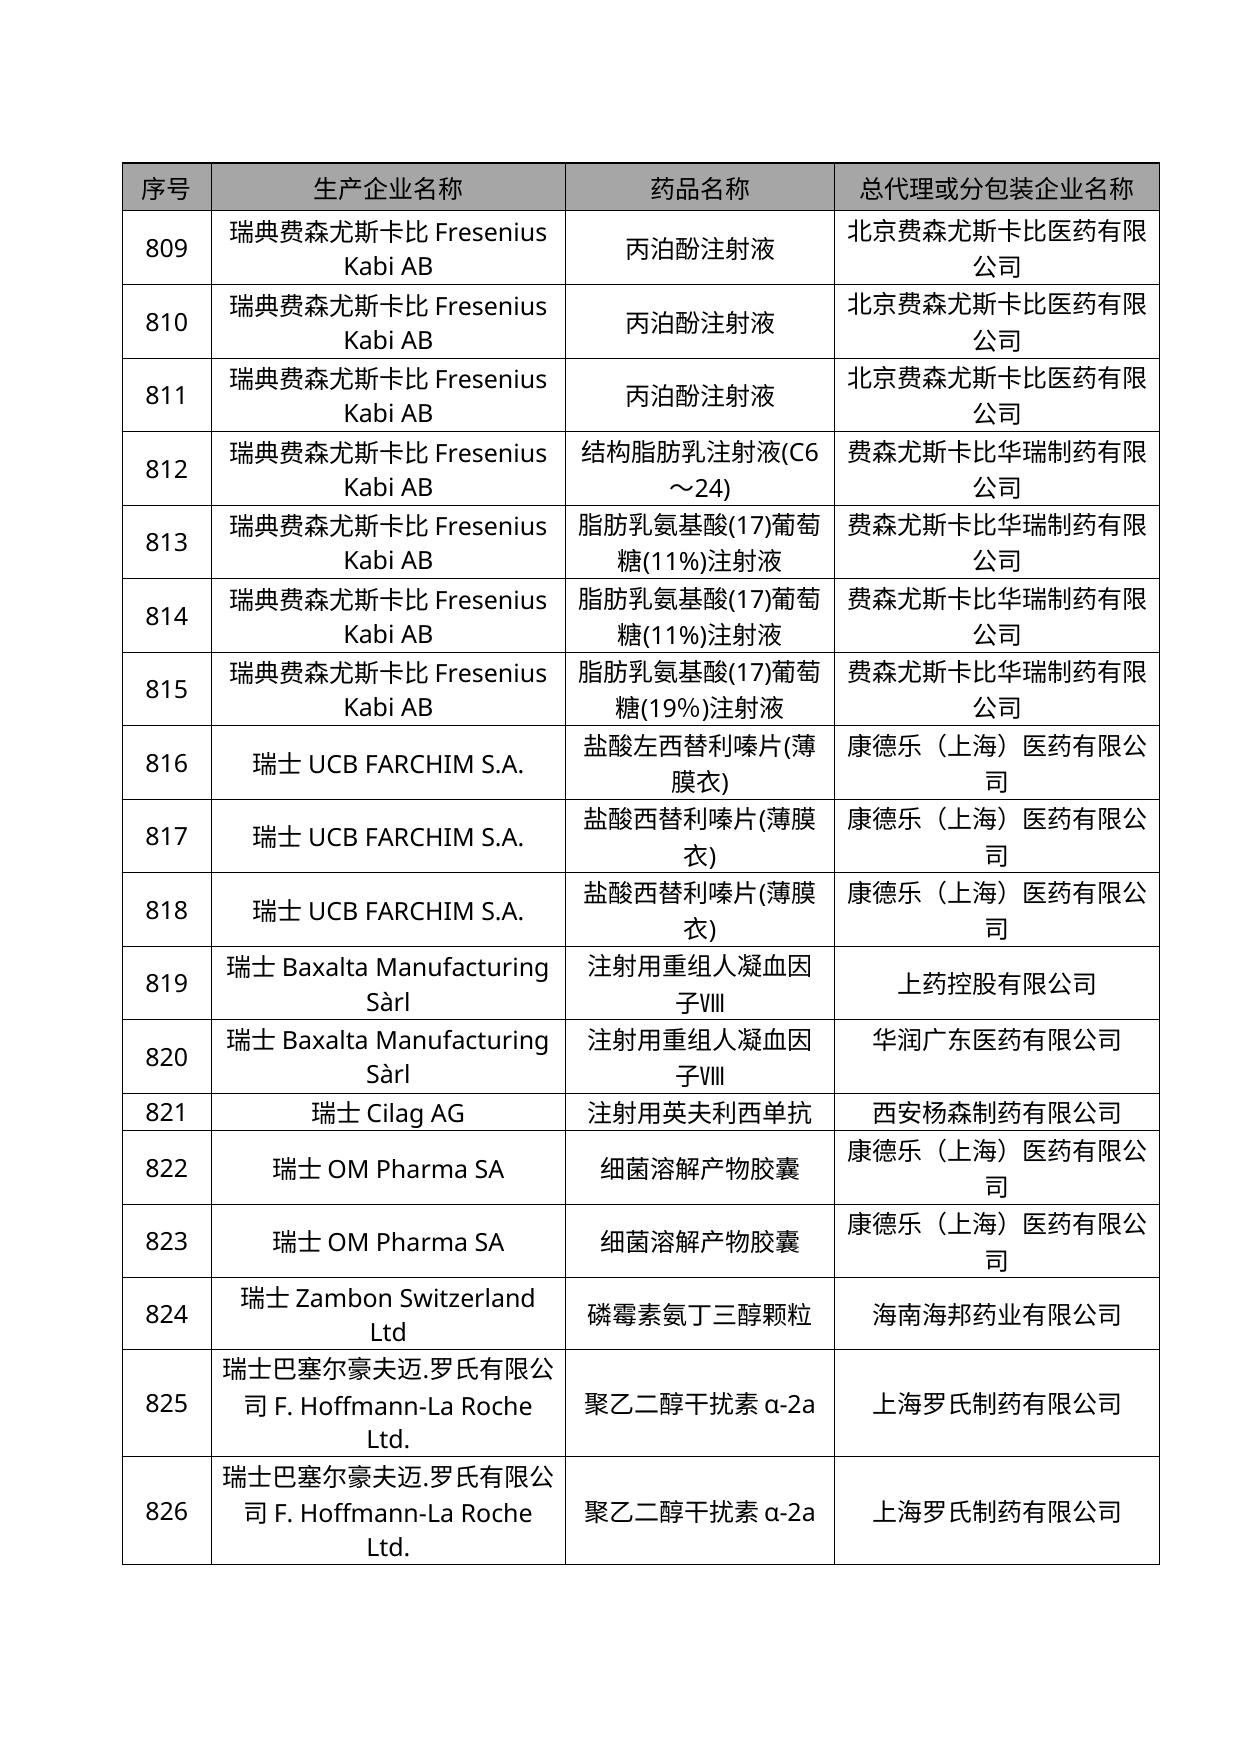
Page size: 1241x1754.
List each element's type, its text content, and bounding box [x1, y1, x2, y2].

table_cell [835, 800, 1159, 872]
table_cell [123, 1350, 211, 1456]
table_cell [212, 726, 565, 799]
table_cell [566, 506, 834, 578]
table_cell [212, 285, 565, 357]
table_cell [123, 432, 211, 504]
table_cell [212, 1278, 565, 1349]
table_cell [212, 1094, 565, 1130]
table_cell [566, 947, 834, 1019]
table_header 药品名称 [566, 164, 834, 210]
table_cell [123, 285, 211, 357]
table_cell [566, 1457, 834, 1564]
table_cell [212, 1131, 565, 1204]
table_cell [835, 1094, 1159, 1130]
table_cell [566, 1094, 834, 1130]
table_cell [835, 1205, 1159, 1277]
table_header 总代理或分包装企业名称 [835, 164, 1159, 210]
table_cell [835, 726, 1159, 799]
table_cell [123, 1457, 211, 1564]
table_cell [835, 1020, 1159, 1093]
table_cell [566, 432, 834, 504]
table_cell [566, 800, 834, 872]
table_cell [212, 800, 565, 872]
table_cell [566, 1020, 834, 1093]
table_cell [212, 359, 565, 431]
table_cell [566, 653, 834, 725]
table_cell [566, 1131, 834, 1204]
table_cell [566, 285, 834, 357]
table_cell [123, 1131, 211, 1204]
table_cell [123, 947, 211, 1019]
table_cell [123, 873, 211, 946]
table_header 序号 [123, 164, 211, 210]
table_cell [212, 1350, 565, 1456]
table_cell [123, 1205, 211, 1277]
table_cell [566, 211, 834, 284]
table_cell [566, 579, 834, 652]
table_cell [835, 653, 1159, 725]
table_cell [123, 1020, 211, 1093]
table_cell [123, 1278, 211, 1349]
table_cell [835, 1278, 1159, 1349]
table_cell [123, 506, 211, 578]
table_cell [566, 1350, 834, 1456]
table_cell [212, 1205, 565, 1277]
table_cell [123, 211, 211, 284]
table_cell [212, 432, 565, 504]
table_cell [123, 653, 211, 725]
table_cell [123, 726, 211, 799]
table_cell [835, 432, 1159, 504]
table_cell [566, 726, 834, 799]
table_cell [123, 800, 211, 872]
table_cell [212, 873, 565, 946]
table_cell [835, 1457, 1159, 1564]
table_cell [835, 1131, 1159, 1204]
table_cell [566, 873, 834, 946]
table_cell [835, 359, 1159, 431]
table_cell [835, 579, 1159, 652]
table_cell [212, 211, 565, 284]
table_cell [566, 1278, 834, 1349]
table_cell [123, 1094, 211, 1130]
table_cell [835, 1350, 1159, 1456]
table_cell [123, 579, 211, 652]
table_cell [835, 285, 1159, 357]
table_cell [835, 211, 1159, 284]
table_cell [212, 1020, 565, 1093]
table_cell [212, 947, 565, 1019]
table_header 生产企业名称 [212, 164, 565, 210]
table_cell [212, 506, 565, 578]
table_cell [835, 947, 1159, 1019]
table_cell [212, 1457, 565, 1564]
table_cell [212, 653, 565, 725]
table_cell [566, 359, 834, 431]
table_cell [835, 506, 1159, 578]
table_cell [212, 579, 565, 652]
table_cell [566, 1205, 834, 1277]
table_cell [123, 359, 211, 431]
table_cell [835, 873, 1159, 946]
